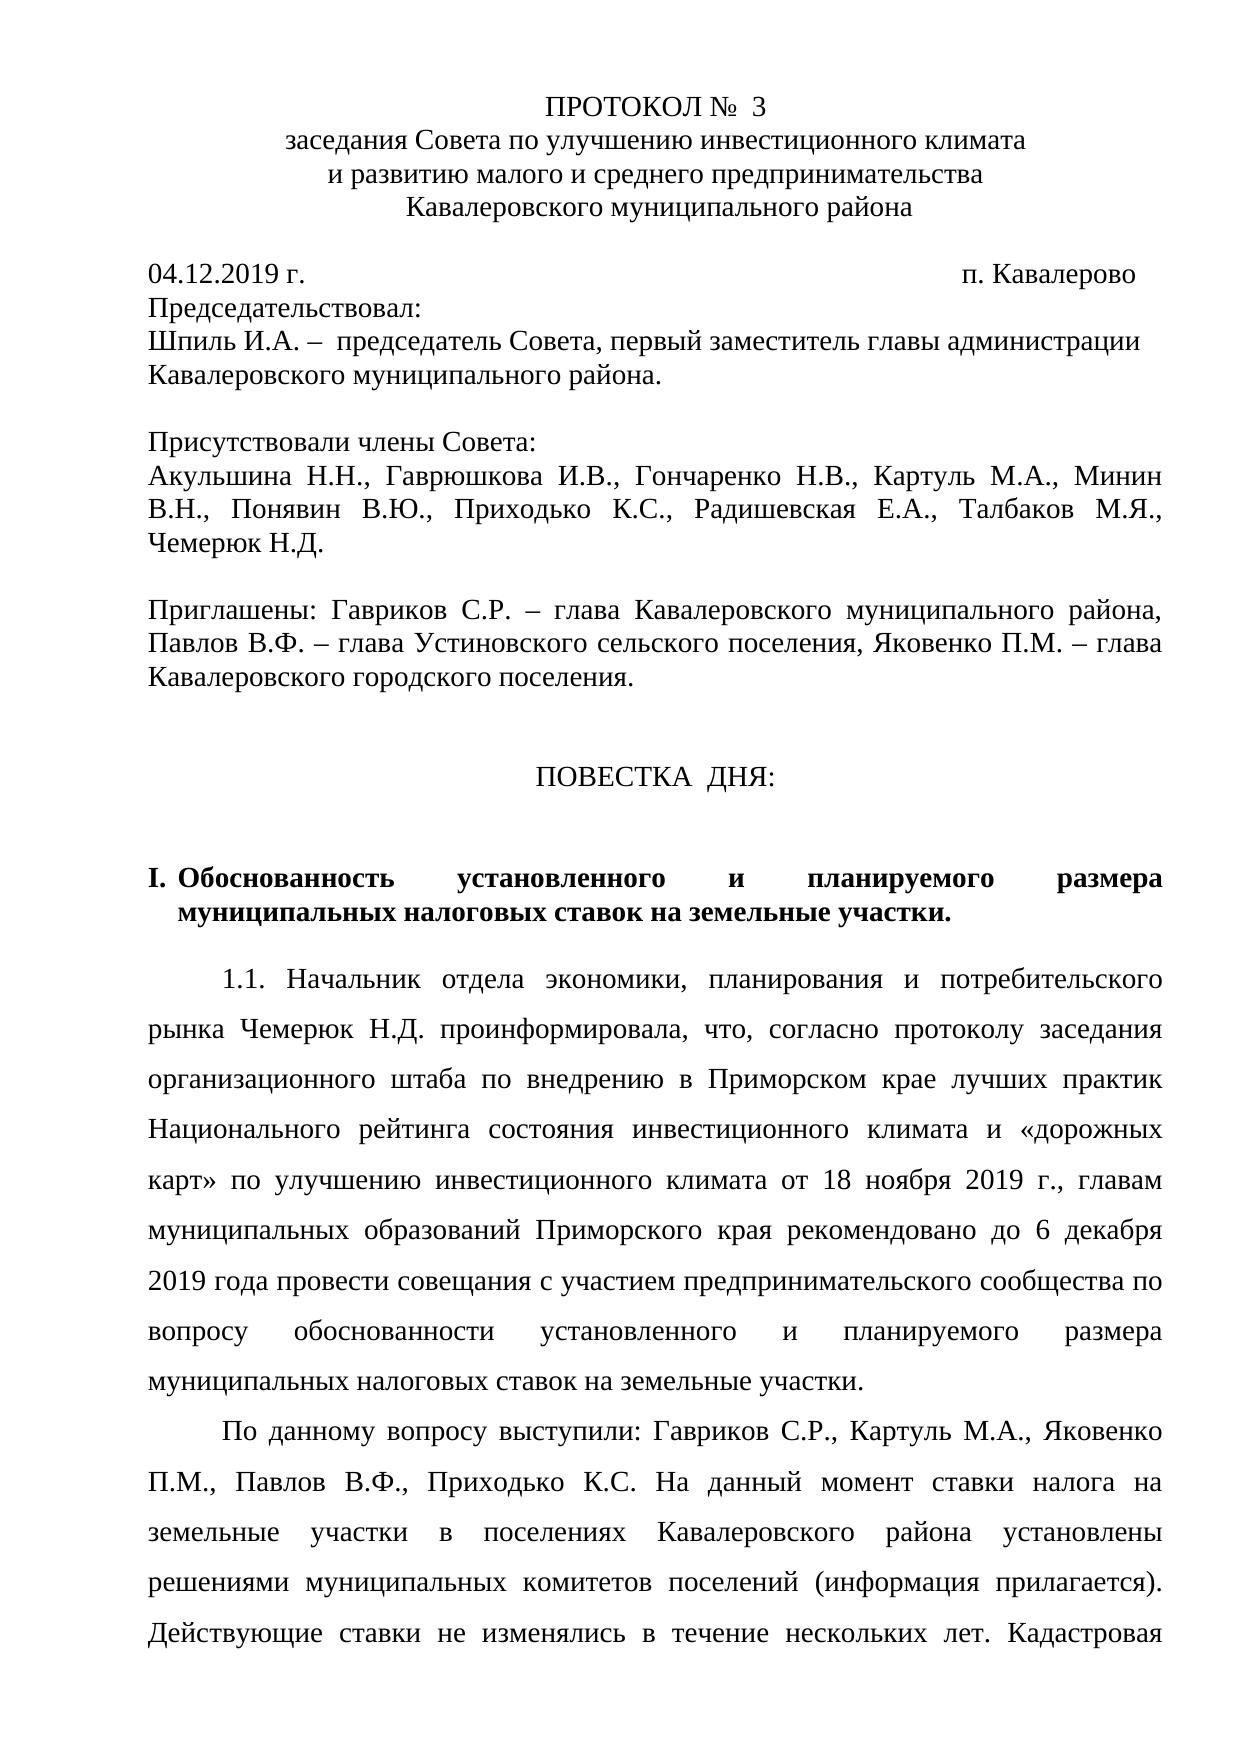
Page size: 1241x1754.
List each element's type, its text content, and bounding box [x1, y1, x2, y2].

text Председательствовал: [148, 290, 1163, 323]
text ПОВЕСТКА ДНЯ: [148, 759, 1163, 793]
text Кавалеровского муниципального района [148, 189, 1163, 223]
text 04.12.2019 г. п. Кавалерово [148, 256, 1163, 290]
text заседания Совета по улучшению инвестиционного климата [148, 122, 1163, 156]
list Обоснованность установленного и планируемого размера муниципальных налоговых ставок на земельные участки. [148, 860, 1163, 927]
text Присутствовали члены Совета: [148, 424, 1163, 458]
text 1.1. Начальник отдела экономики, планирования и потребительского рынка Чемерюк Н.Д. проинформировала, что, согласно протоколу заседания организационного штаба по внедрению в Приморском крае лучших практик Национального рейтинга состояния инвестиционного климата и «дорожных карт» по улучшению инвестиционного климата от 18 ноября 2019 г., главам муниципальных образований Приморского края рекомендовано до 6 декабря 2019 года провести совещания с участием предпринимательского сообщества по вопросу обоснованности установленного и планируемого размера муниципальных налоговых ставок на земельные участки. [148, 961, 1163, 1397]
text Шпиль И.А. – председатель Совета, первый заместитель главы администрации Кавалеровского муниципального района. [148, 323, 1163, 391]
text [148, 1413, 1163, 1648]
text Приглашены: Гавриков С.Р. – глава Кавалеровского муниципального района, Павлов В.Ф. – глава Устиновского сельского поселения, Яковенко П.М. – глава Кавалеровского городского поселения. [148, 592, 1163, 692]
text ПРОТОКОЛ № 3 [148, 89, 1163, 122]
text Акульшина Н.Н., Гаврюшкова И.В., Гончаренко Н.В., Картуль М.А., Минин В.Н., Понявин В.Ю., Приходько К.С., Радишевская Е.А., Талбаков М.Я., Чемерюк Н.Д. [148, 458, 1163, 558]
text и развитию малого и среднего предпринимательства [148, 156, 1163, 189]
